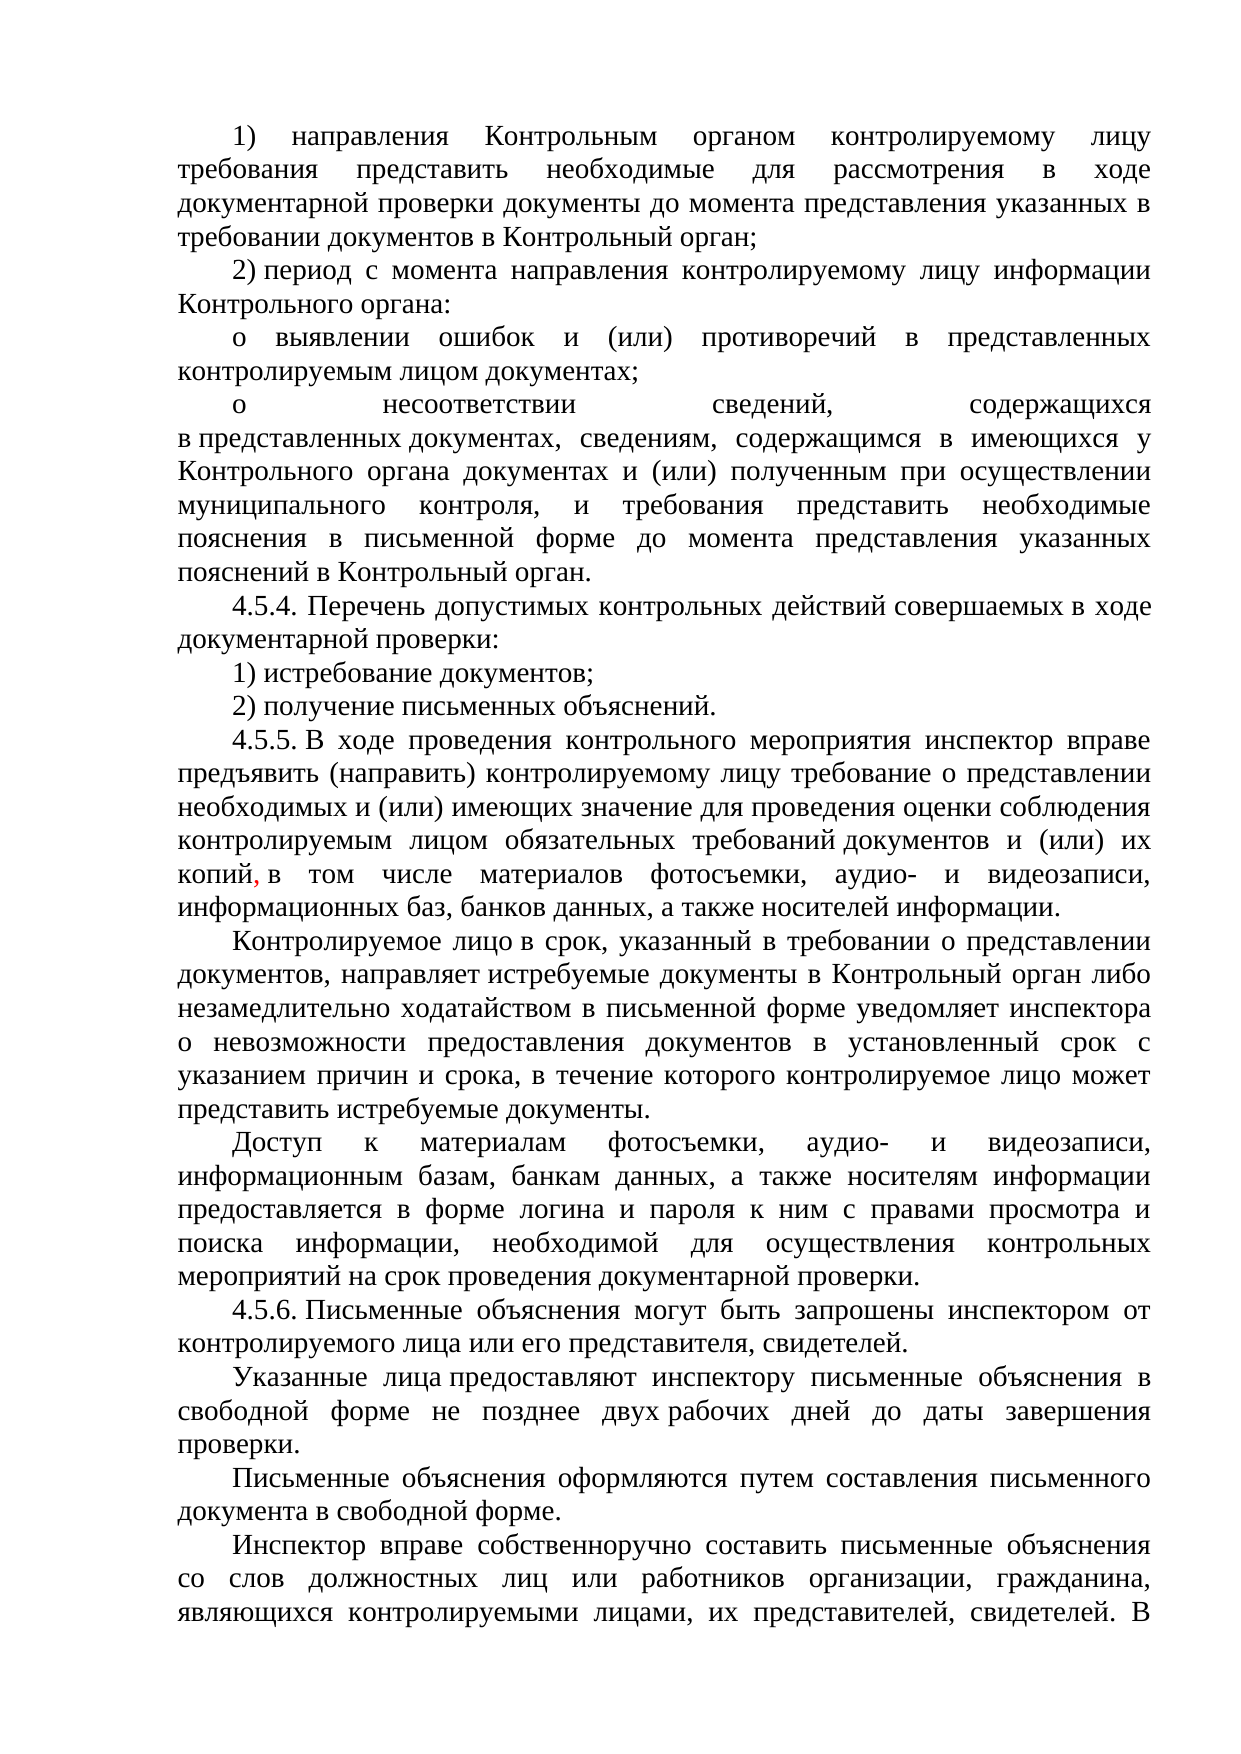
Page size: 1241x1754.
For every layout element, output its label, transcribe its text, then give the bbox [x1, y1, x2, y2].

text 1) направления Контрольным органом контролируемому лицу требования представить необходимые для рассмотрения в ходе документарной проверки документы до момента представления указанных в требовании документов в Контрольный орган; [177, 118, 1152, 252]
text 4.5.4. Перечень допустимых контрольных действий совершаемых в ходе документарной проверки: [177, 588, 1152, 655]
text Доступ к материалам фотосъемки, аудио- и видеозаписи, информационным базам, банкам данных, а также носителям информации предоставляется в форме логина и пароля к ним с правами просмотра и поиска информации, необходимой для осуществления контрольных мероприятий на срок проведения документарной проверки. [177, 1124, 1152, 1292]
text 2) период с момента направления контролируемому лицу информации Контрольного органа: [177, 252, 1152, 319]
text Контролируемое лицо в срок, указанный в требовании о представлении документов, направляет истребуемые документы в Контрольный орган либо незамедлительно ходатайством в письменной форме уведомляет инспектора о невозможности предоставления документов в установленный срок с указанием причин и срока, в течение которого контролируемое лицо может представить истребуемые документы. [177, 923, 1152, 1124]
text 4.5.6. Письменные объяснения могут быть запрошены инспектором от контролируемого лица или его представителя, свидетелей. [177, 1292, 1152, 1359]
text 4.5.5. В ходе проведения контрольного мероприятия инспектор вправе предъявить (направить) контролируемому лицу требование о представлении необходимых и (или) имеющих значение для проведения оценки соблюдения контролируемым лицом обязательных требований документов и (или) их копий, в том числе материалов фотосъемки, аудио- и видеозаписи, информационных баз, банков данных, а также носителей информации. [177, 722, 1152, 923]
text 1) истребование документов; [177, 655, 1152, 688]
text 2) получение письменных объяснений. [177, 688, 1152, 722]
text Письменные объяснения оформляются путем составления письменного документа в свободной форме. [177, 1460, 1152, 1527]
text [177, 1527, 1152, 1627]
text о выявлении ошибок и (или) противоречий в представленных контролируемым лицом документах; [177, 319, 1152, 386]
text Указанные лица предоставляют инспектору письменные объяснения в свободной форме не позднее двух рабочих дней до даты завершения проверки. [177, 1359, 1152, 1460]
text о несоответствии сведений, содержащихся в представленных документах, сведениям, содержащимся в имеющихся у Контрольного органа документах и (или) полученным при осуществлении муниципального контроля, и требования представить необходимые пояснения в письменной форме до момента представления указанных пояснений в Контрольный орган. [177, 386, 1152, 588]
